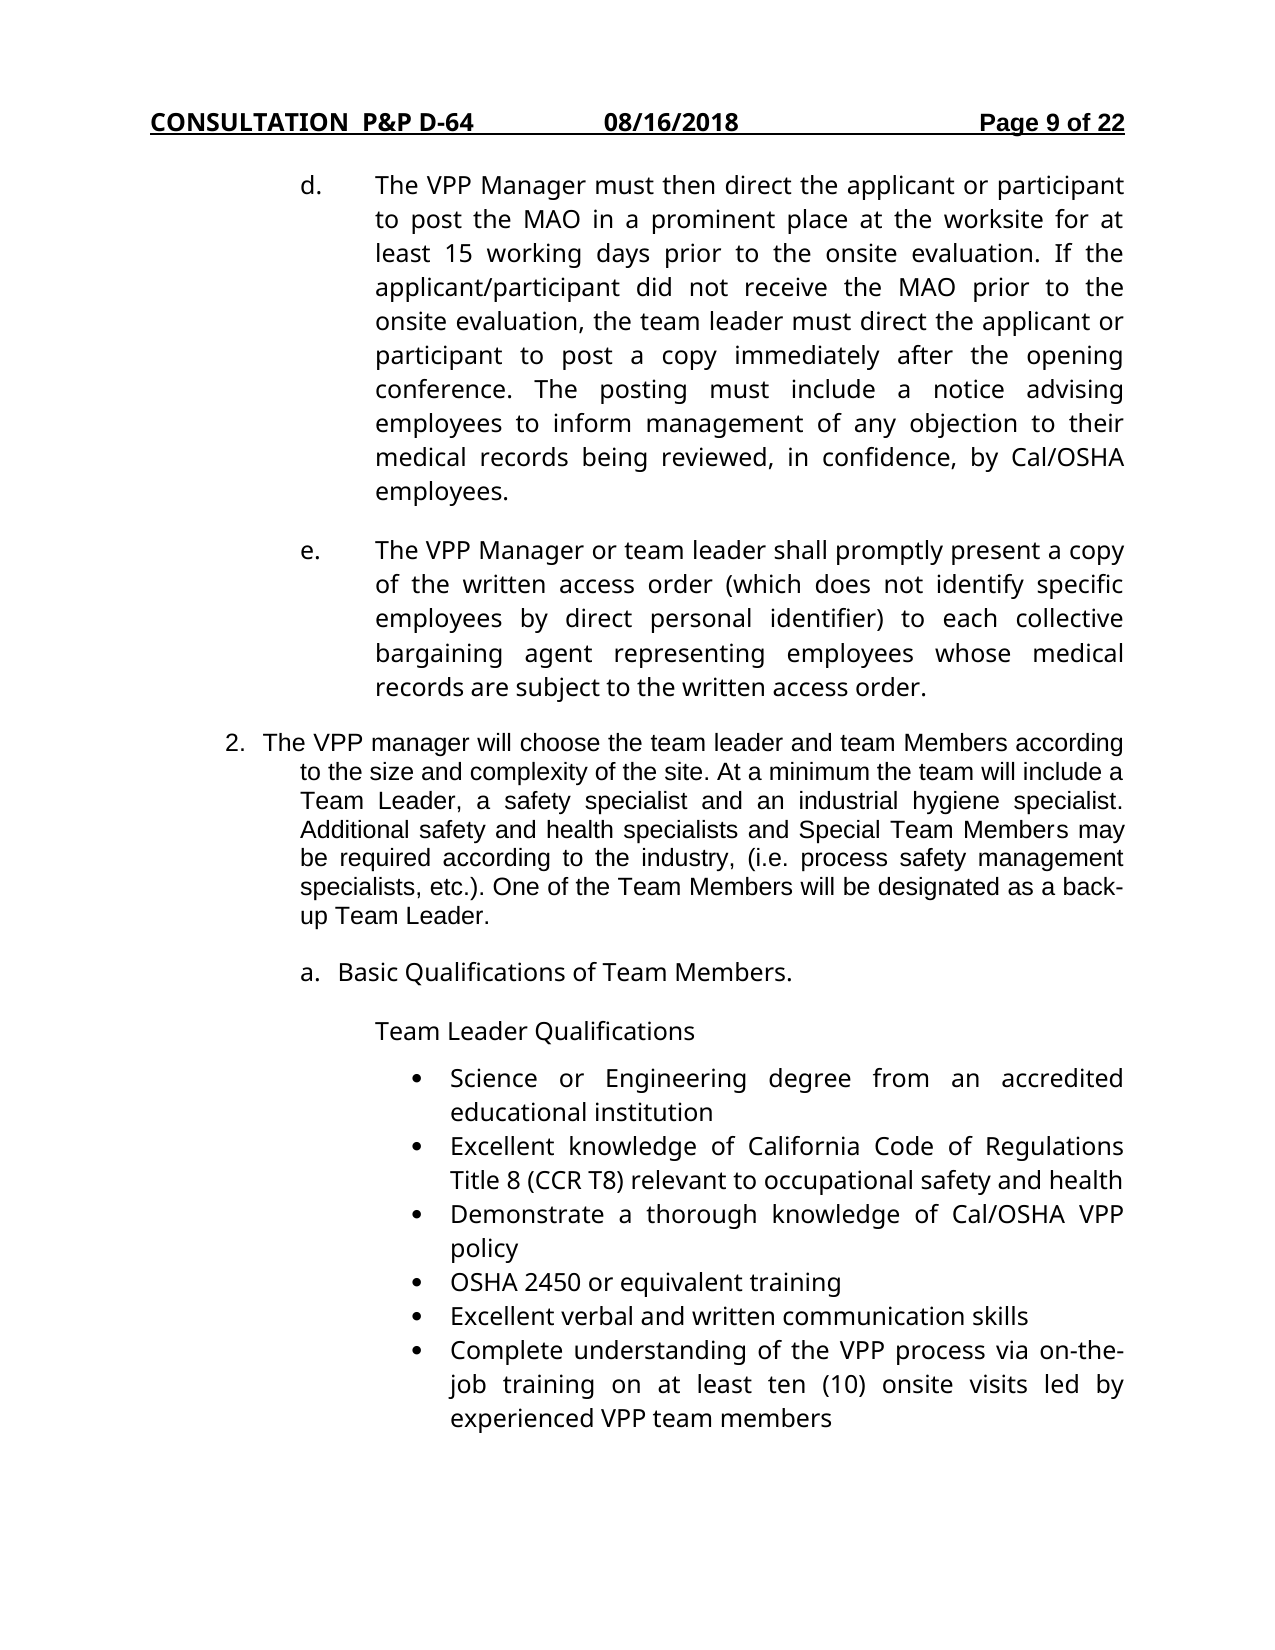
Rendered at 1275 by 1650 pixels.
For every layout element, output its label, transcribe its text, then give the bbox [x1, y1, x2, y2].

list Demonstrate a thorough knowledge of Cal/OSHA VPP policy [412, 1196, 1125, 1264]
list OSHA 2450 or equivalent training [412, 1264, 1125, 1299]
list Science or Engineering degree from an accredited educational institution [412, 1060, 1125, 1128]
list The VPP manager will choose the team leader and team Members according to the size and complexity of the site. At a minimum the team will include a Team Leader, a safety specialist and an industrial hygiene specialist. Additional safety and health specialists and Special Team Members may be required according to the industry, (i.e. process safety management specialists, etc.). One of the Team Members will be designated as a back-up Team Leader. [225, 728, 1125, 929]
list The VPP Manager must then direct the applicant or participant to post the MAO in a prominent place at the worksite for at least 15 working days prior to the onsite evaluation. If the applicant/participant did not receive the MAO prior to the onsite evaluation, the team leader must direct the applicant or participant to post a copy immediately after the opening conference. The posting must include a notice advising employees to inform management of any objection to their medical records being reviewed, in confidence, by Cal/OSHA employees. [300, 167, 1125, 508]
list Complete understanding of the VPP process via on-the-job training on at least ten (10) onsite visits led by experienced VPP team members [412, 1333, 1125, 1435]
list Excellent knowledge of California Code of Regulations Title 8 (CCR T8) relevant to occupational safety and health [412, 1128, 1125, 1196]
list Team Leader Qualifications [375, 1014, 1125, 1048]
list Basic Qualifications of Team Members. [300, 954, 1125, 989]
list The VPP Manager or team leader shall promptly present a copy of the written access order (which does not identify specific employees by direct personal identifier) to each collective bargaining agent representing employees whose medical records are subject to the written access order. [300, 533, 1125, 703]
list Excellent verbal and written communication skills [412, 1299, 1125, 1333]
